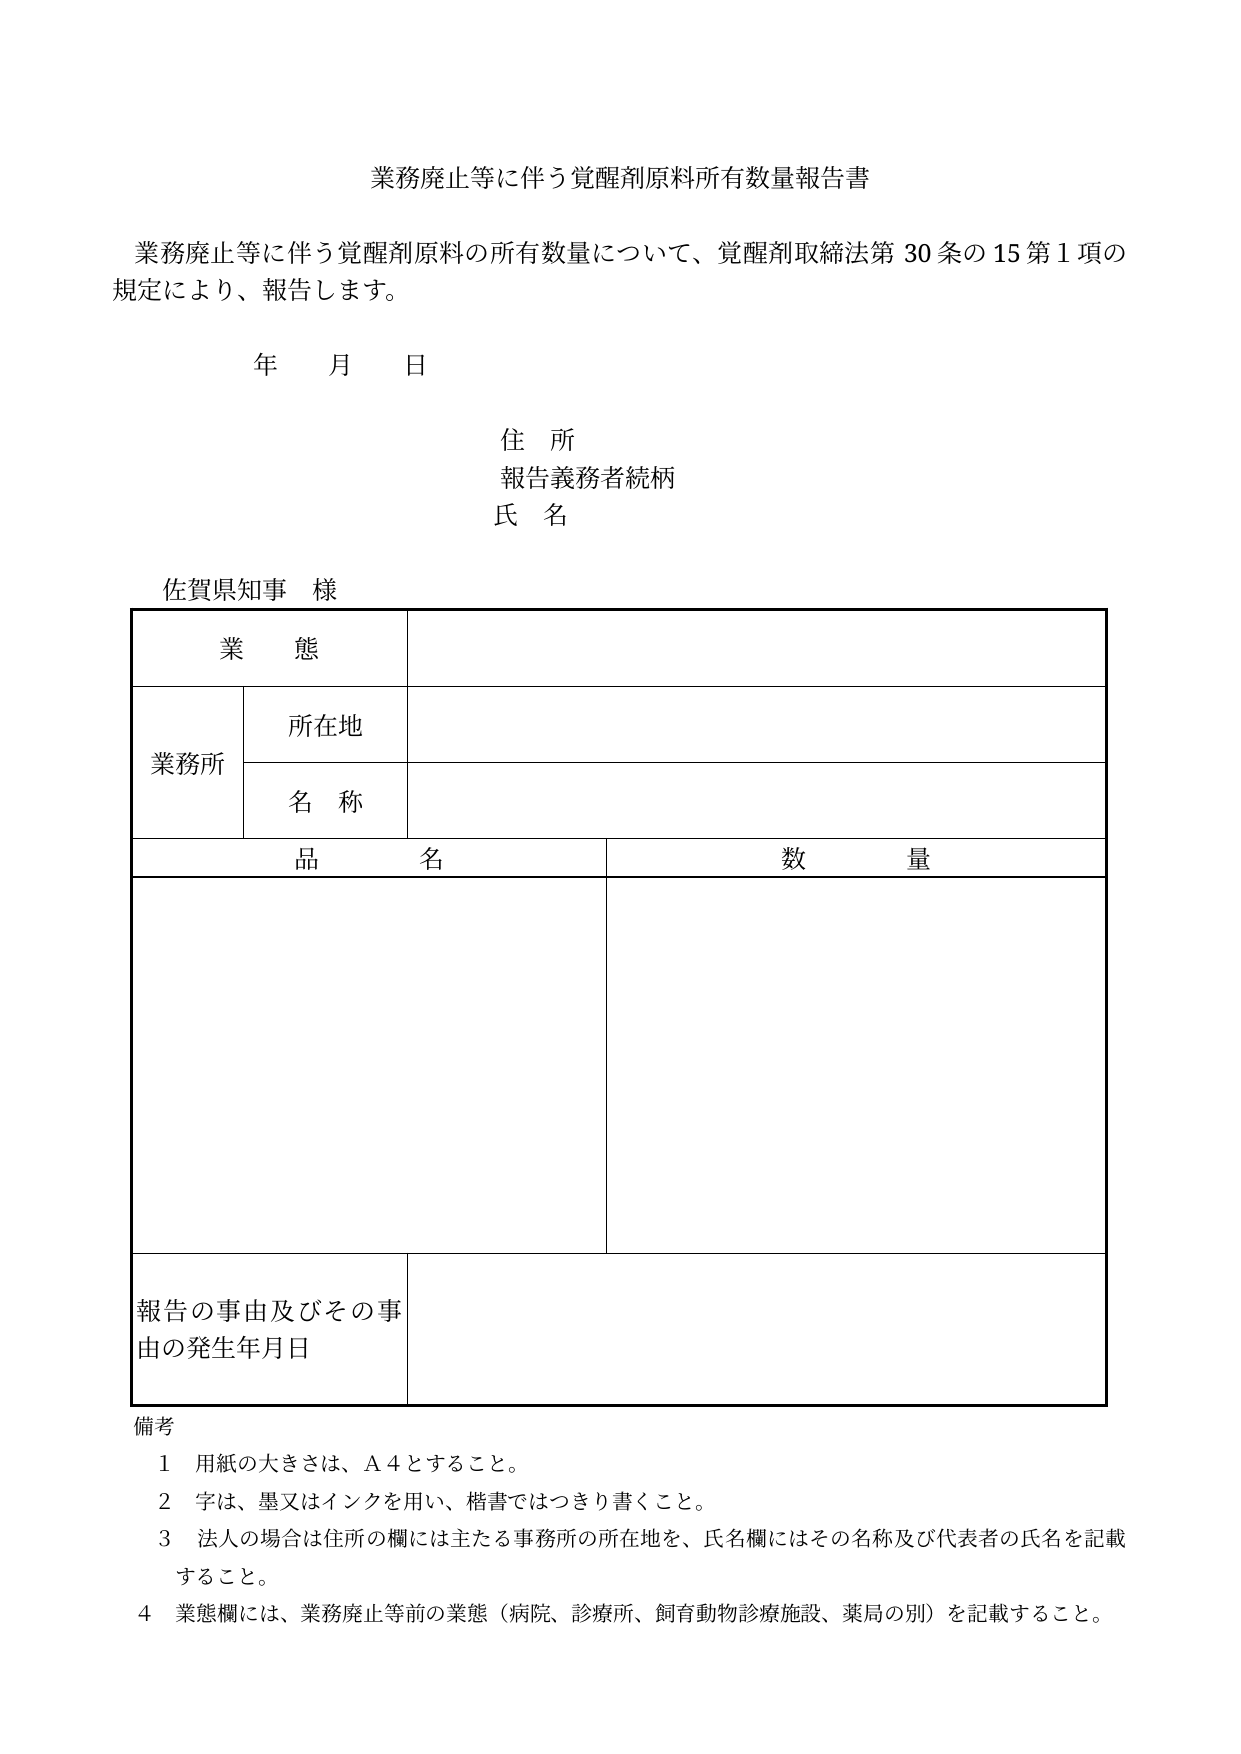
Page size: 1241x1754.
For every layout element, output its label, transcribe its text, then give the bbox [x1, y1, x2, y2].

table_cell [408, 687, 1105, 762]
table_cell [408, 763, 1105, 838]
table_cell 数 量 [607, 839, 1105, 876]
text １ 用紙の大きさは、Ａ４とすること。 [112, 1444, 1128, 1482]
text ３ 法人の場合は住所の欄には主たる事務所の所在地を、氏名欄にはその名称及び代表者の氏名を記載すること。 [112, 1519, 1128, 1594]
table_cell 所在地 [244, 687, 407, 762]
table_cell 品 名 [133, 839, 606, 876]
text ２ 字は、墨又はインクを用い、楷書ではつきり書くこと。 [112, 1482, 1128, 1519]
text 業務廃止等に伴う覚醒剤原料所有数量報告書 [112, 158, 1128, 195]
table_cell [133, 878, 606, 1252]
text 報告義務者続柄 [112, 458, 1128, 495]
text 年 月 日 [112, 345, 1128, 383]
text 佐賀県知事 様 [112, 570, 1128, 608]
table_header 業 態 [133, 611, 407, 686]
table_cell [408, 1254, 1105, 1403]
table_cell 名 称 [244, 763, 407, 838]
text ４ 業態欄には、業務廃止等前の業態（病院、診療所、飼育動物診療施設、薬局の別）を記載すること。 [112, 1594, 1128, 1632]
table_cell [607, 878, 1105, 1252]
table_cell 報告の事由及びその事由の発生年月日 [133, 1254, 407, 1403]
text 氏 名 [112, 495, 1128, 533]
text 備考 [112, 1407, 1128, 1444]
text 住 所 [112, 420, 1128, 458]
text 業務廃止等に伴う覚醒剤原料の所有数量について、覚醒剤取締法第30条の15第１項の規定により、報告します。 [112, 233, 1128, 308]
table_cell 業務所 [133, 687, 243, 838]
table_header [408, 611, 1105, 686]
